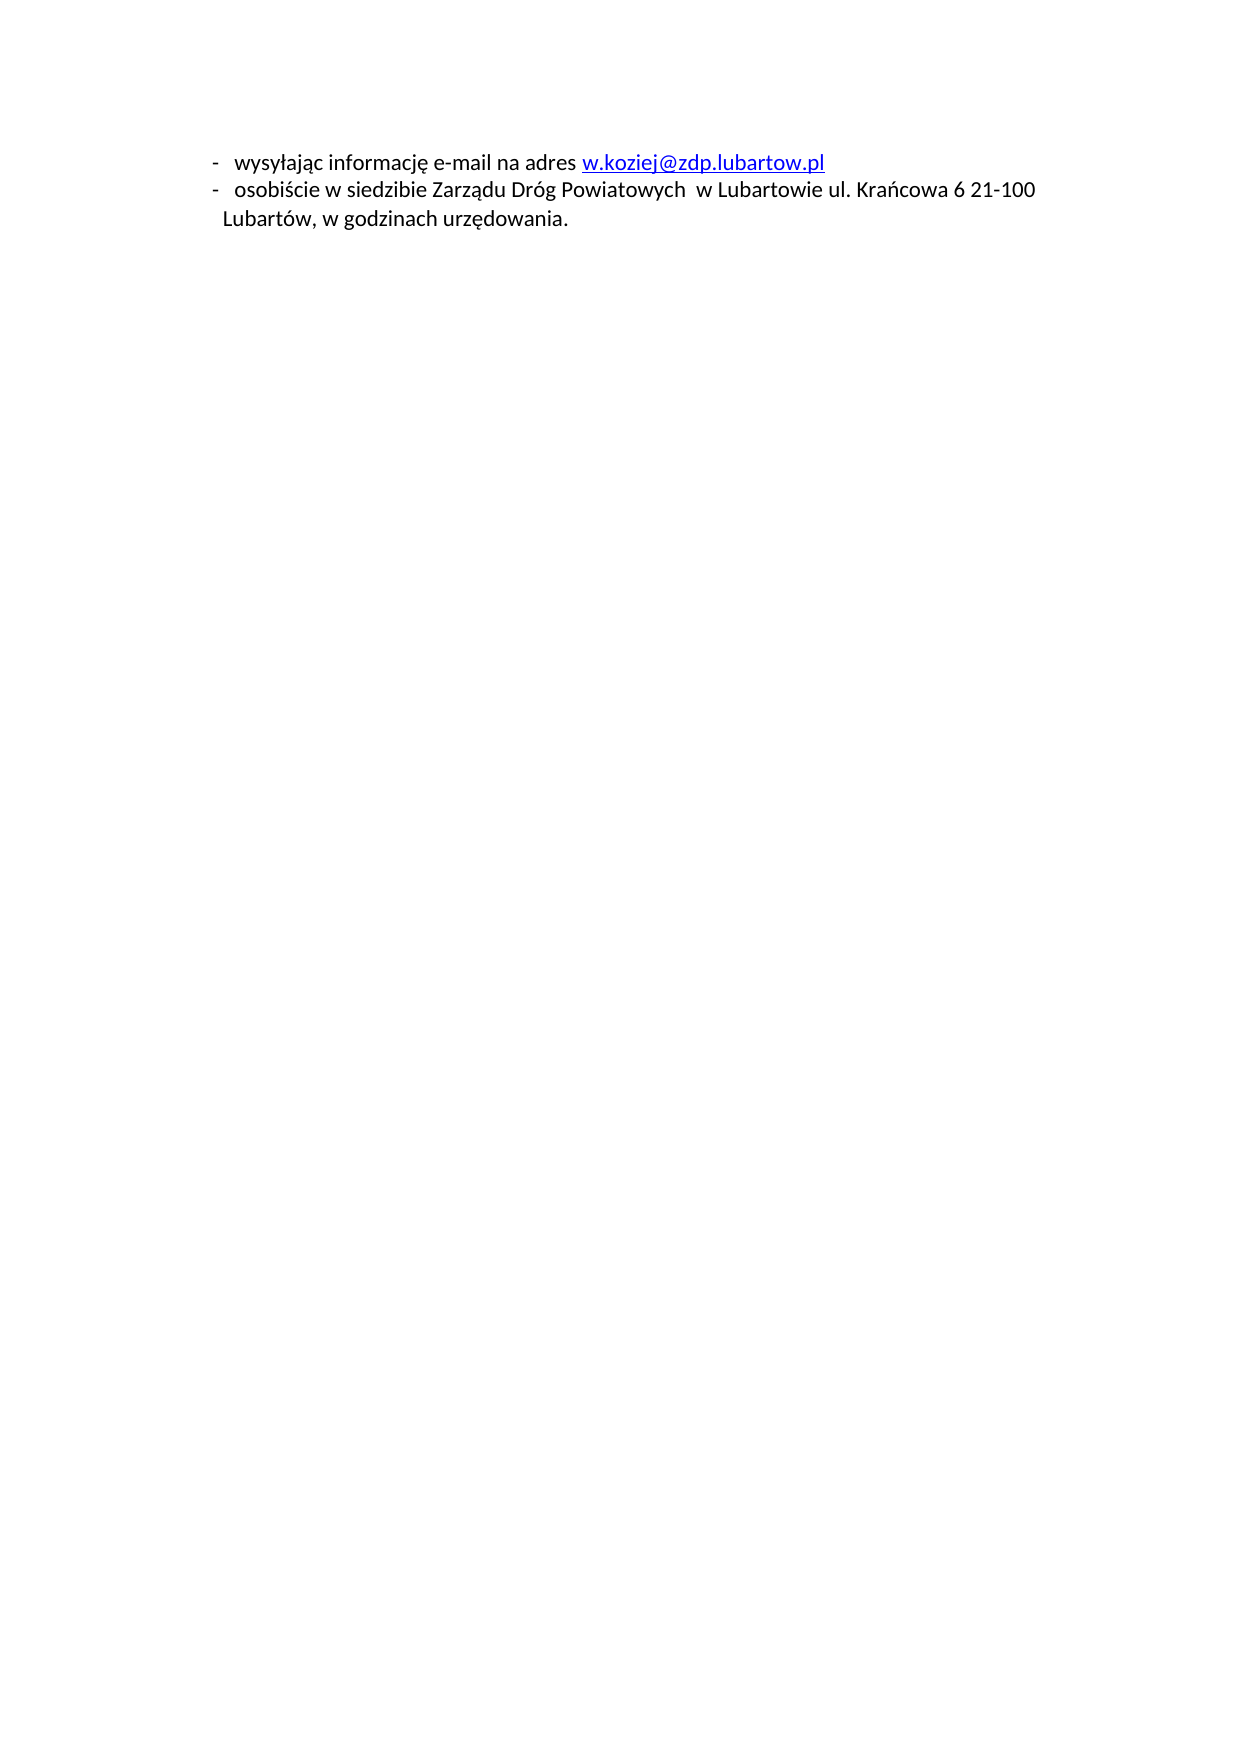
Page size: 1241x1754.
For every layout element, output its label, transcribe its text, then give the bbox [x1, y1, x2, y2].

text - osobiście w siedzibie Zarządu Dróg Powiatowych w Lubartowie ul. Krańcowa 6 21-100 Lubartów, w godzinach urzędowania. [207, 176, 1093, 232]
text - wysyłając informację e-mail na adres w.koziej@zdp.lubartow.pl [207, 148, 1093, 176]
